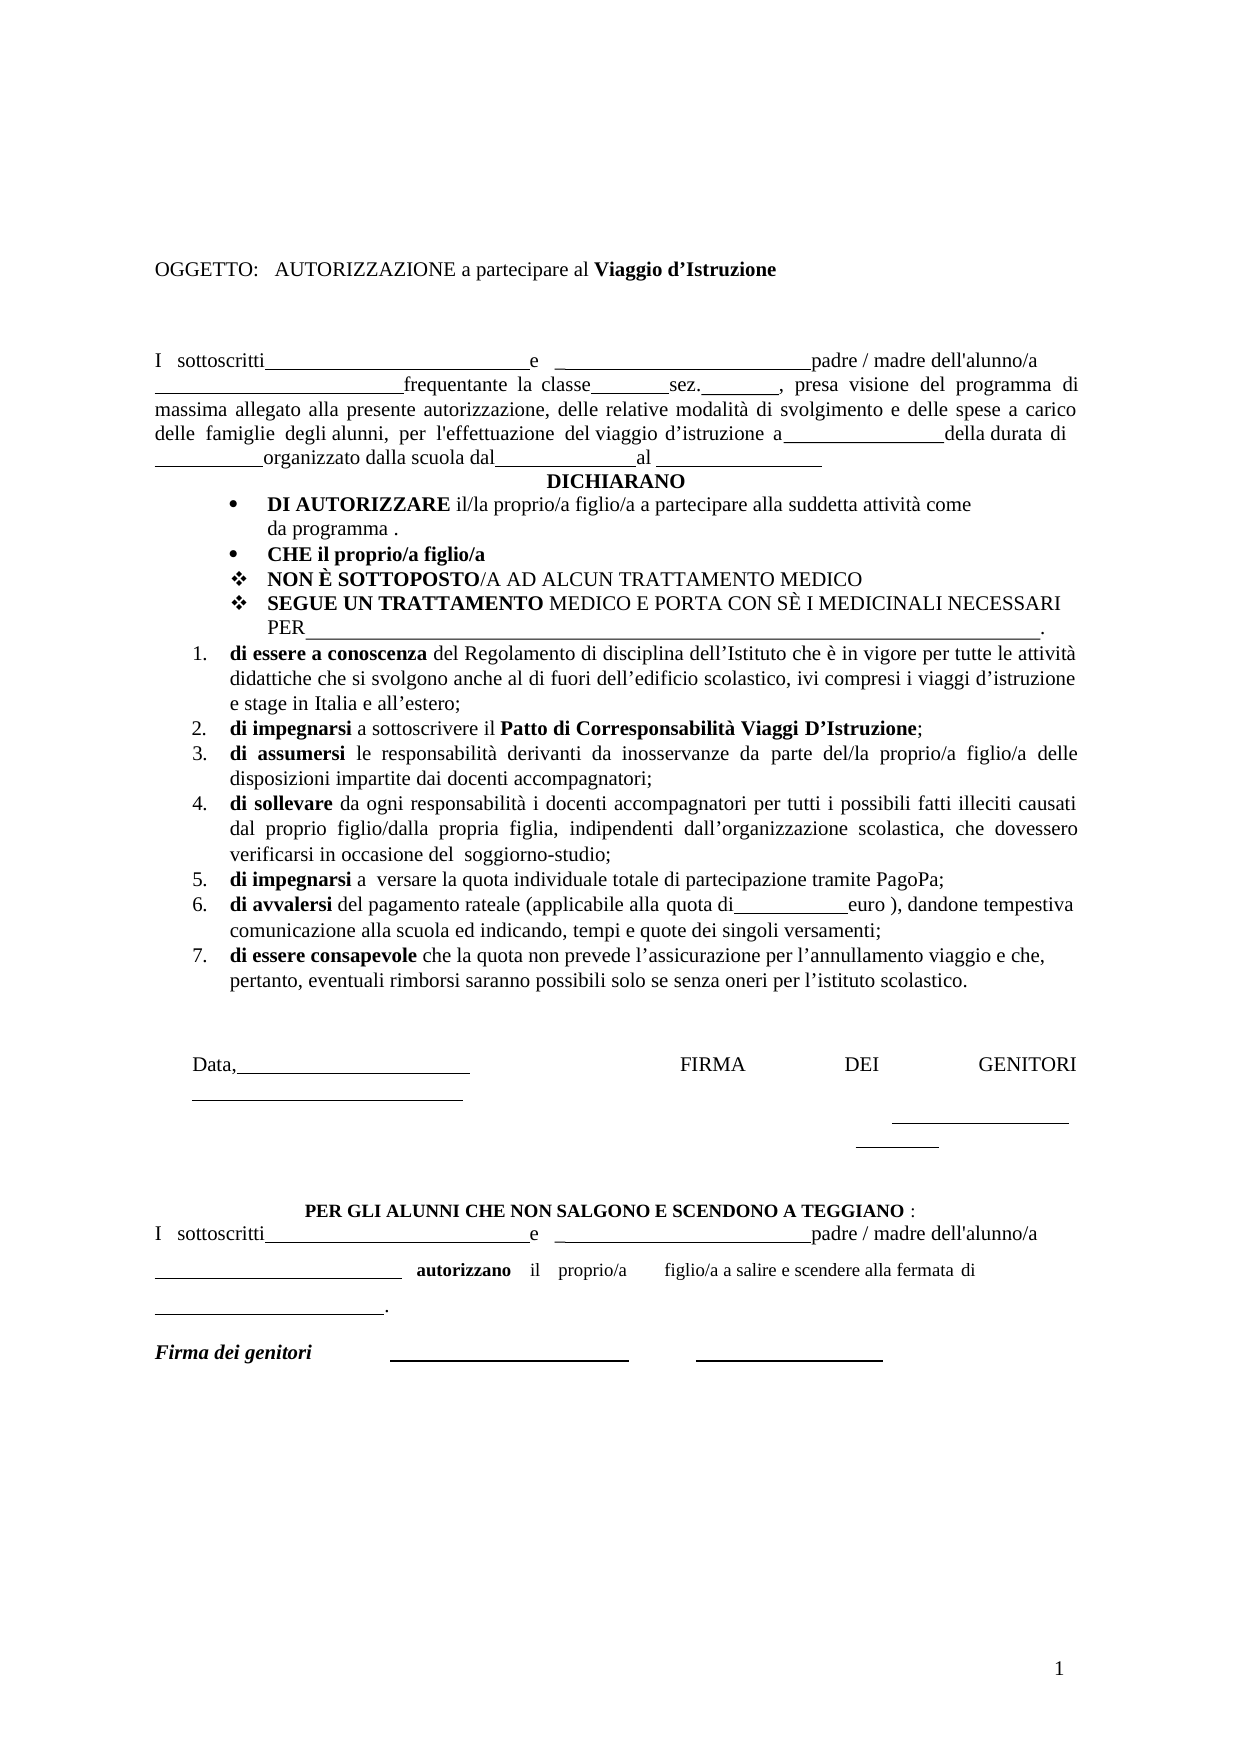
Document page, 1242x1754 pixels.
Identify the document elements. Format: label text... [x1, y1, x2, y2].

list di essere consapevole che la quota non prevede l’assicurazione per l’annullamento viaggio e che, pertanto, eventuali rimborsi saranno possibili solo se senza oneri per l’istituto scolastico. [192, 943, 1074, 992]
text autorizzano il proprio/a figlio/a a salire e scendere alla fermata di [154, 1259, 1217, 1280]
text Firma dei genitori [154, 1339, 1217, 1364]
list di impegnarsi a sottoscrivere il Patto di Corresponsabilità Viaggi D’Istruzione; [191, 716, 1217, 740]
text OGGETTO: AUTORIZZAZIONE a partecipare al Viaggio d’Istruzione [154, 257, 1217, 281]
text I sottoscritti e _ padre / madre dell'alunno/a [154, 1221, 1217, 1245]
list SEGUE UN TRATTAMENTO MEDICO E PORTA CON SÈ I MEDICINALI NECESSARI PER . [229, 591, 1061, 639]
list di essere a conoscenza del Regolamento di disciplina dell’Istituto che è in vigore per tutte le attività didattiche che si svolgono anche al di fuori dell’edificio scolastico, ivi compresi i viaggi d’istruzione e stage in Italia e all’estero; [192, 641, 1077, 715]
subtitle DICHIARANO [409, 469, 823, 493]
text PER GLI ALUNNI CHE NON SALGONO E SCENDONO A TEGGIANO : [304, 1203, 1217, 1221]
list NON È SOTTOPOSTO/A AD ALCUN TRATTAMENTO MEDICO [229, 566, 1217, 591]
list di sollevare da ogni responsabilità i docenti accompagnatori per tutti i possibili fatti illeciti causati dal proprio figlio/dalla propria figlia, indipendenti dall’organizzazione scolastica, che dovessero verificarsi in occasione del soggiorno-studio; [192, 791, 1078, 866]
list DI AUTORIZZARE il/la proprio/a figlio/a a partecipare alla suddetta attività come da programma . [229, 493, 995, 540]
list di assumersi le responsabilità derivanti da inosservanze da parte del/la proprio/a figlio/a delle disposizioni impartite dai docenti accompagnatori; [192, 740, 1078, 790]
text Data, FIRMA DEI GENITORI [192, 1052, 1217, 1076]
subtitle CHE il proprio/a figlio/a [229, 541, 1217, 566]
text frequentante la classe sez. , presa visione del programma di massima allegato alla presente autorizzazione, delle relative modalità di svolgimento e delle spese a carico delle famiglie degli alunni, per l'effettuazione del viaggio d’istruzione a della durata di [154, 372, 1079, 444]
text . [154, 1293, 1217, 1317]
text I sottoscritti e _ padre / madre dell'alunno/a [154, 349, 1217, 372]
list di avvalersi del pagamento rateale (applicabile alla quota di euro ), dandone tempestiva comunicazione alla scuola ed indicando, tempi e quote dei singoli versamenti; [192, 892, 1074, 942]
text organizzato dalla scuola dal al [154, 445, 1217, 469]
list di impegnarsi a versare la quota individuale totale di partecipazione tramite PagoPa; [192, 867, 1076, 891]
